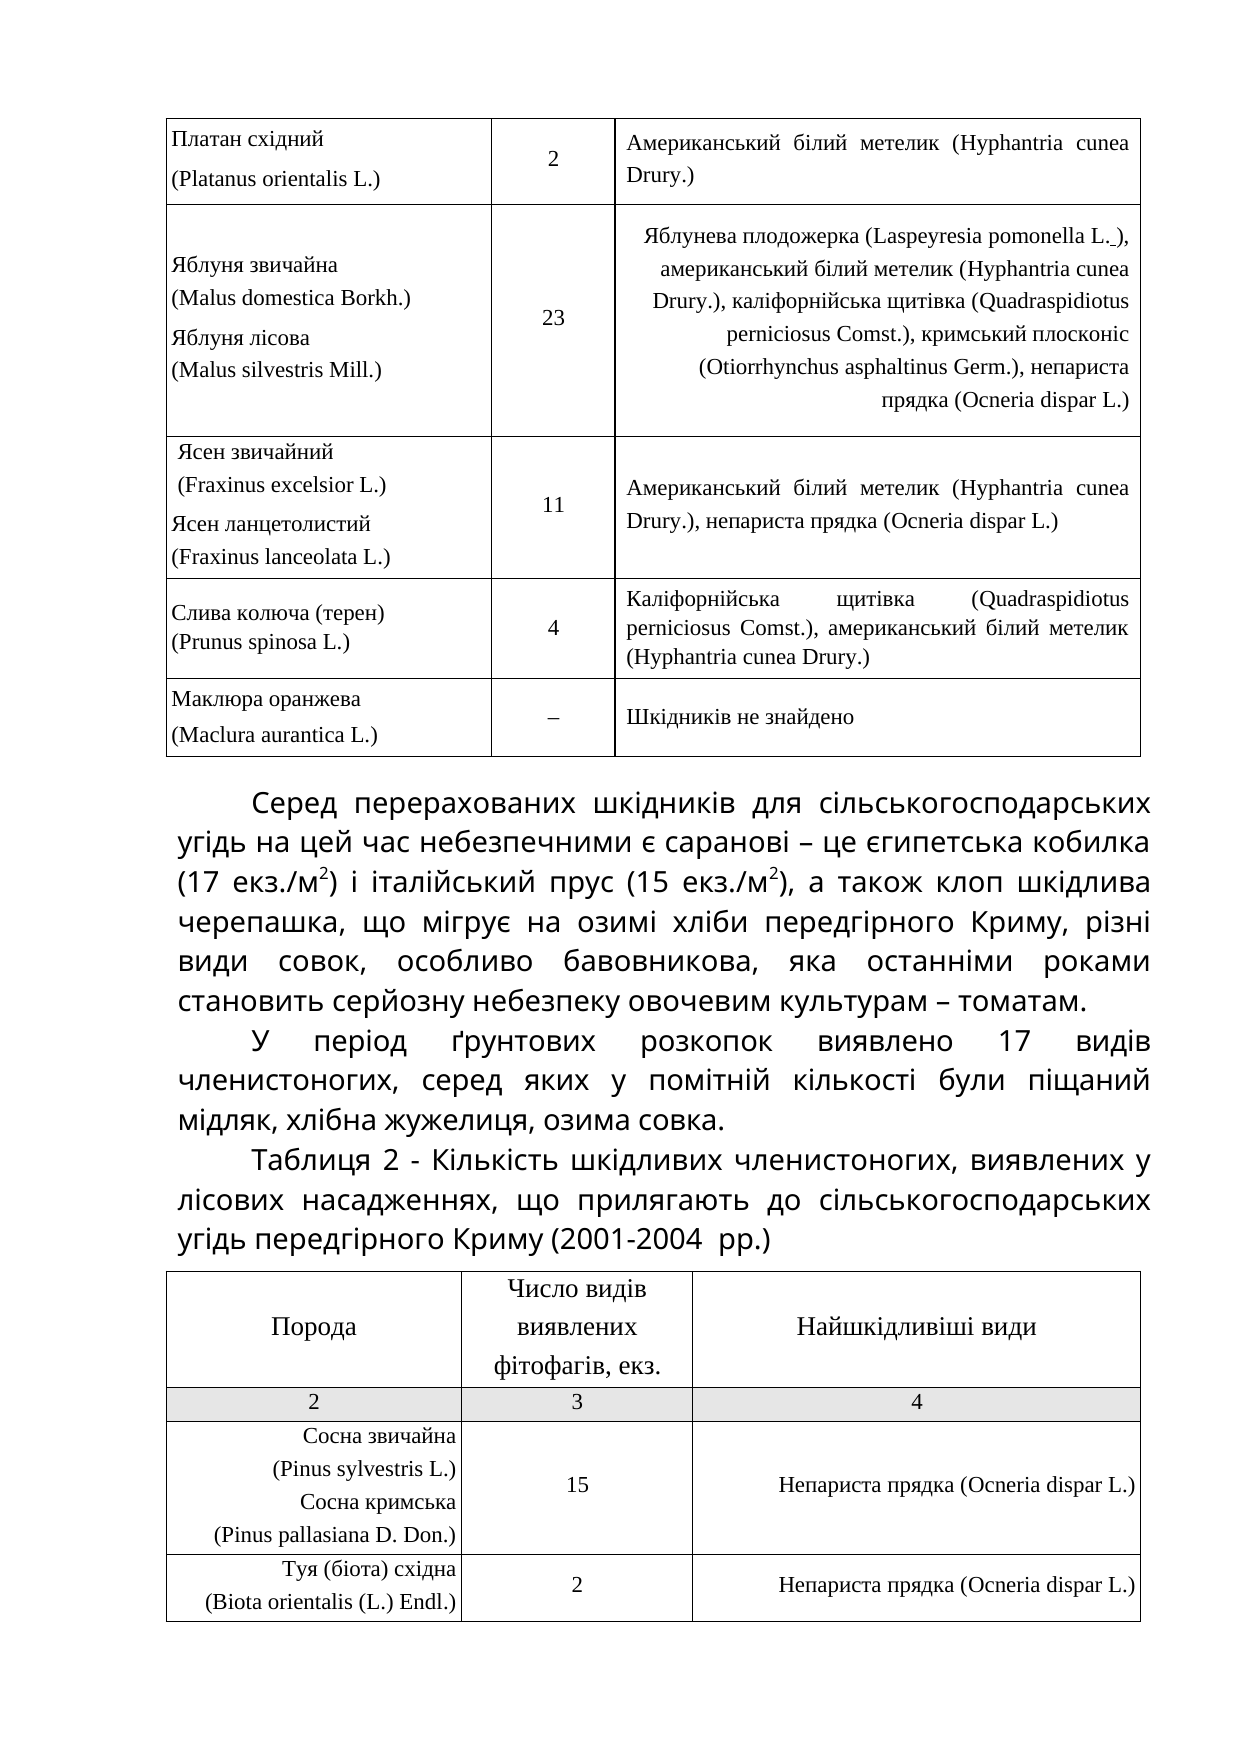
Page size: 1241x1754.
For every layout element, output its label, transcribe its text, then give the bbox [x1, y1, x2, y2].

table_cell Платан східний (Platanus orientalis L.) [167, 119, 491, 204]
table_cell Сосна звичайна (Pinus sylvestris L.) Сосна кримська (Pinus pallasiana D. Don.) [167, 1422, 461, 1554]
table_cell Американський білий метелик (Hyphantria cunea Drury.), непариста прядка (Ocneria dispar L.) [616, 437, 1140, 578]
table_cell 23 [492, 205, 614, 436]
table_cell 3 [462, 1388, 692, 1421]
table_cell Ясен звичайний (Fraxinus excelsior L.) Ясен ланцетолистий (Fraxinus lanceolata L.) [167, 437, 491, 578]
text Таблиця 2 - Кількість шкідливих членистоногих, виявлених у лісових насадженнях, що прилягають до сільськогосподарських угідь передгірного Криму (2001-2004 рр.) [177, 1139, 1152, 1258]
table_header Найшкідливіші види [693, 1272, 1140, 1387]
table_cell 11 [492, 437, 614, 578]
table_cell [693, 1555, 1140, 1621]
table_cell 4 [492, 579, 614, 678]
table_cell Шкідників не знайдено [616, 679, 1140, 756]
table_header Число видів виявлених фітофагів, екз. [462, 1272, 692, 1387]
table_cell Каліфорнійська щитівка (Quadraspidiotus perniciosus Comst.), американський білий метелик (Hyphantria cunea Drury.) [616, 579, 1140, 678]
table_cell Слива колюча (терен) (Prunus spinosa L.) [167, 579, 491, 678]
table_cell 2 [462, 1555, 692, 1621]
table_cell Маклюра оранжева (Maclura aurantica L.) [167, 679, 491, 756]
table_cell 2 [167, 1388, 461, 1421]
table_cell Яблуня звичайна (Malus domestica Borkh.) Яблуня лісова (Malus silvestris Mill.) [167, 205, 491, 436]
table_cell – [492, 679, 614, 756]
table_cell Непариста прядка (Ocneria dispar L.) [693, 1422, 1140, 1554]
table_header Порода [167, 1272, 461, 1387]
table_cell Американський білий метелик (Hyphantria cunea Drury.) [616, 119, 1140, 204]
table_cell 4 [693, 1388, 1140, 1421]
table_cell 15 [462, 1422, 692, 1554]
table_cell Туя (біота) східна (Biota orientalis (L.) Endl.) [167, 1555, 461, 1621]
text Серед перерахованих шкідників для сільськогосподарських угідь на цей час небезпечними є саранові – це єгипетська кобилка (17 екз./м2) і італійський прус (15 екз./м2), а також клоп шкідлива черепашка, що мігрує на озимі хліби передгірного Криму, різні види совок, особливо бавовникова, яка останніми роками становить серйозну небезпеку овочевим культурам – томатам. [177, 782, 1152, 1020]
table_cell Яблунева плодожерка (Laspeyresia pomonella L. ), американський білий метелик (Hyphantria cunea Drury.), каліфорнійська щитівка (Quadraspidiotus perniciosus Comst.), кримський плосконіс (Otiorrhynchus asphaltinus Germ.), непариста прядка (Ocneria dispar L.) [616, 205, 1140, 436]
text У період ґрунтових розкопок виявлено 17 видів членистоногих, серед яких у помітній кількості були піщаний мідляк, хлібна жужелиця, озима совка. [177, 1020, 1152, 1139]
table_cell 2 [492, 119, 614, 204]
